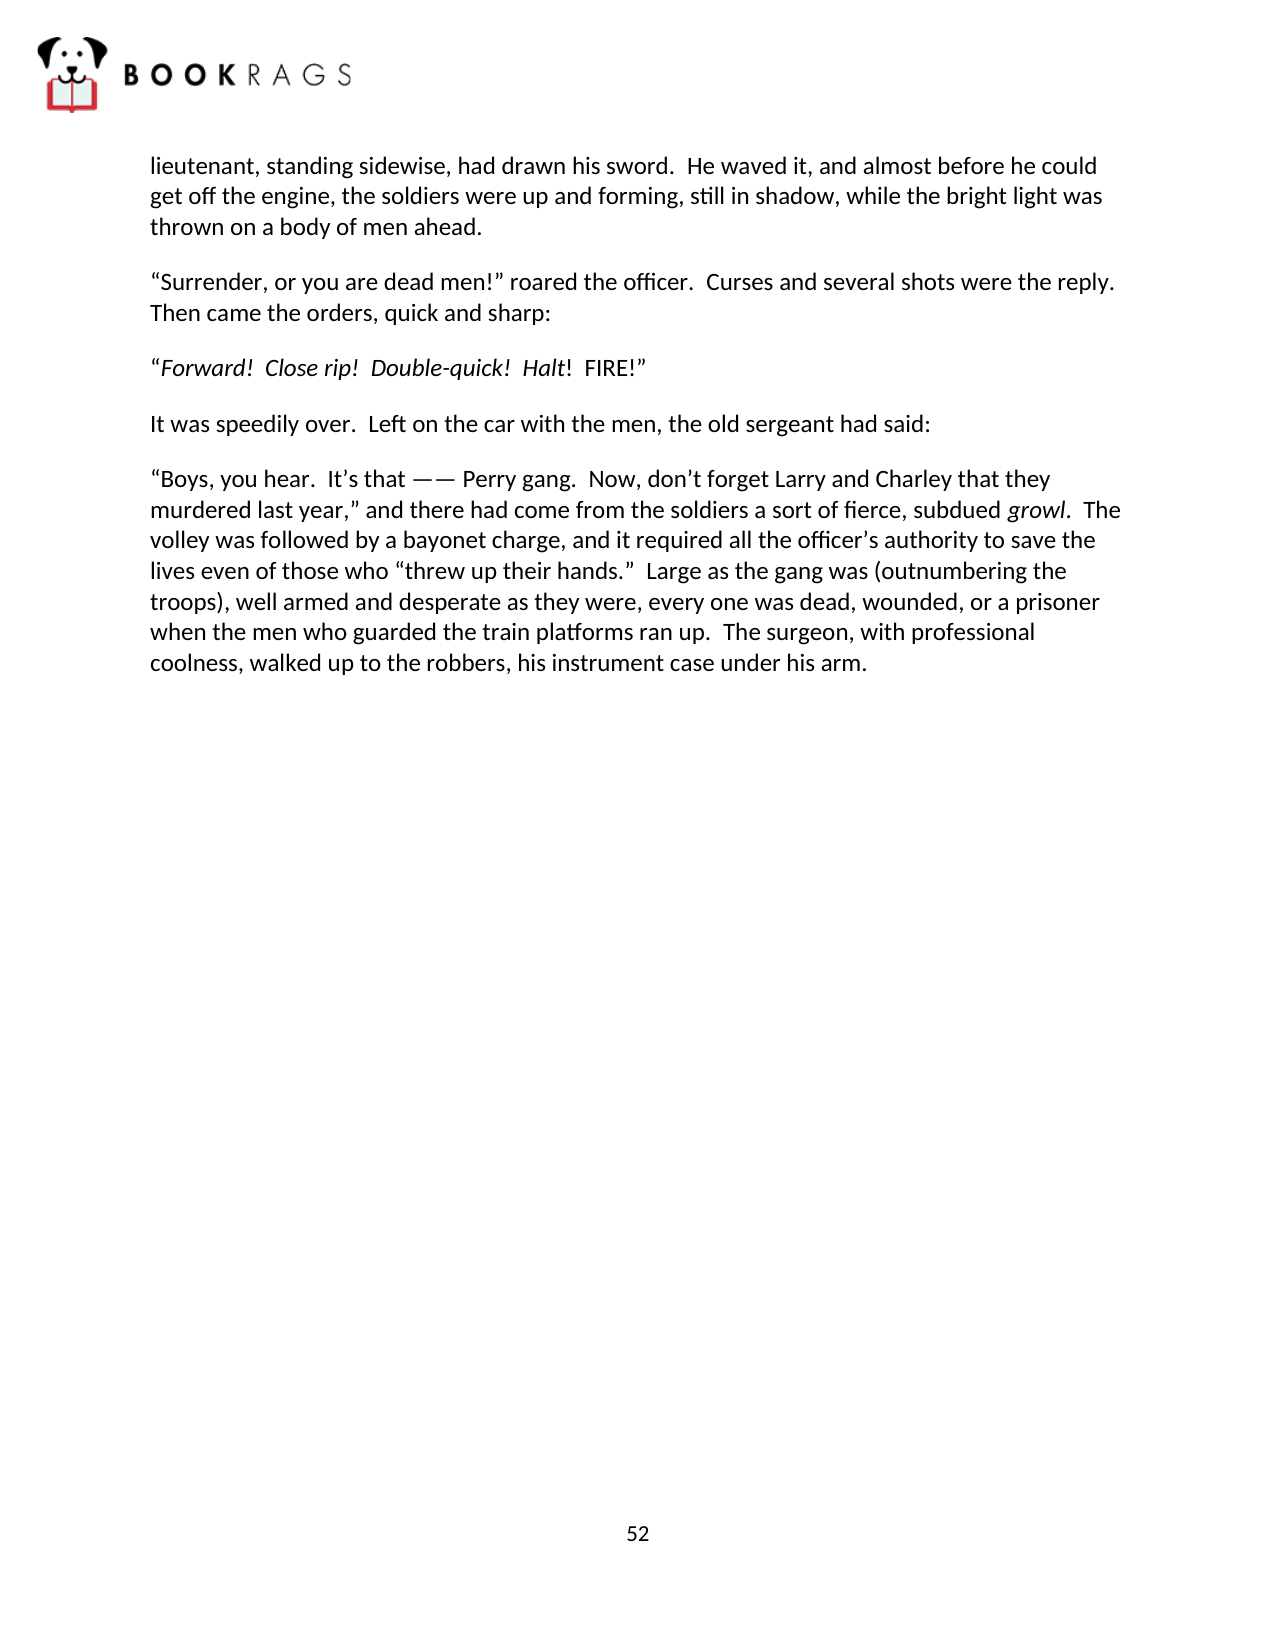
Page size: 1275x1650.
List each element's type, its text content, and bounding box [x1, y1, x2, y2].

text “Surrender, or you are dead men!” roared the officer. Curses and several shots were the reply. Then came the orders, quick and sharp: [150, 267, 1125, 328]
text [150, 150, 1125, 242]
text “Forward! Close rip! Double-quick! Halt! FIRE!” [150, 353, 1125, 383]
text “Boys, you hear. It’s that ——­ Perry gang. Now, don’t forget Larry and Charley that they murdered last year,” and there had come from the soldiers a sort of fierce, subdued growl. The volley was followed by a bayonet charge, and it required all the officer’s authority to save the lives even of those who “threw up their hands.” Large as the gang was (outnumbering the troops), well armed and desperate as they were, every one was dead, wounded, or a prisoner when the men who guarded the train platforms ran up. The surgeon, with professional coolness, walked up to the robbers, his instrument case under his arm. [150, 464, 1125, 677]
picture [37, 37, 351, 113]
text It was speedily over. Left on the car with the men, the old sergeant had said: [150, 408, 1125, 439]
